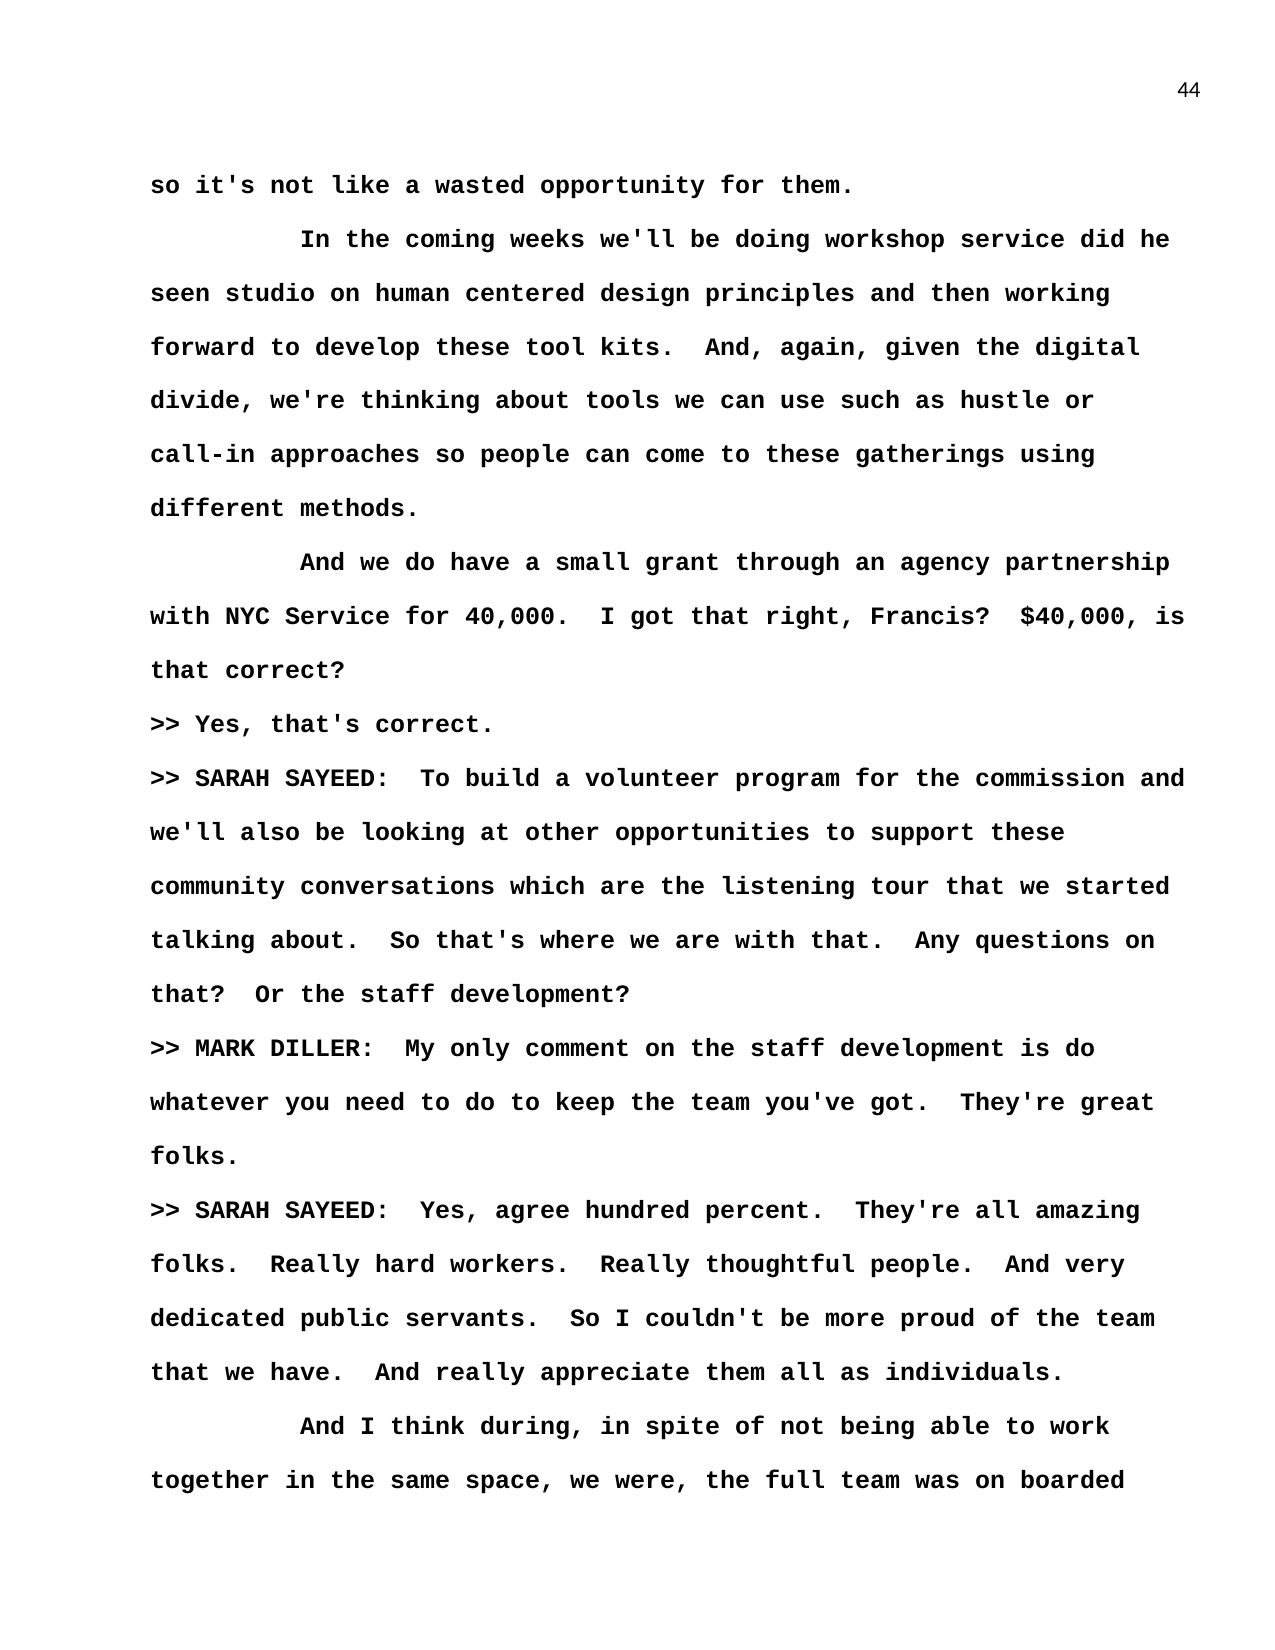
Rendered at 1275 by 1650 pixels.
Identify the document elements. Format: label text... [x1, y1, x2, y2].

text And we do have a small grant through an agency partnership with NYC Service for 40,000. I got that right, Francis? $40,000, is that correct? [150, 528, 1200, 689]
text >> MARK DILLER: My only comment on the staff development is do whatever you need to do to keep the team you've got. They're great folks. [150, 1013, 1200, 1175]
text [150, 150, 1200, 204]
text In the coming weeks we'll be doing workshop service did he seen studio on human centered design principles and then working forward to develop these tool kits. And, again, given the digital divide, we're thinking about tools we can use such as hustle or call-in approaches so people can come to these gatherings using different methods. [150, 204, 1200, 528]
text >> Yes, that's correct. [150, 689, 1200, 743]
text >> SARAH SAYEED: Yes, agree hundred percent. They're all amazing folks. Really hard workers. Really thoughtful people. And very dedicated public servants. So I couldn't be more proud of the team that we have. And really appreciate them all as individuals. [150, 1175, 1200, 1391]
text >> SARAH SAYEED: To build a volunteer program for the commission and we'll also be looking at other opportunities to support these community conversations which are the listening tour that we started talking about. So that's where we are with that. Any questions on that? Or the staff development? [150, 743, 1200, 1013]
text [150, 1391, 1200, 1499]
